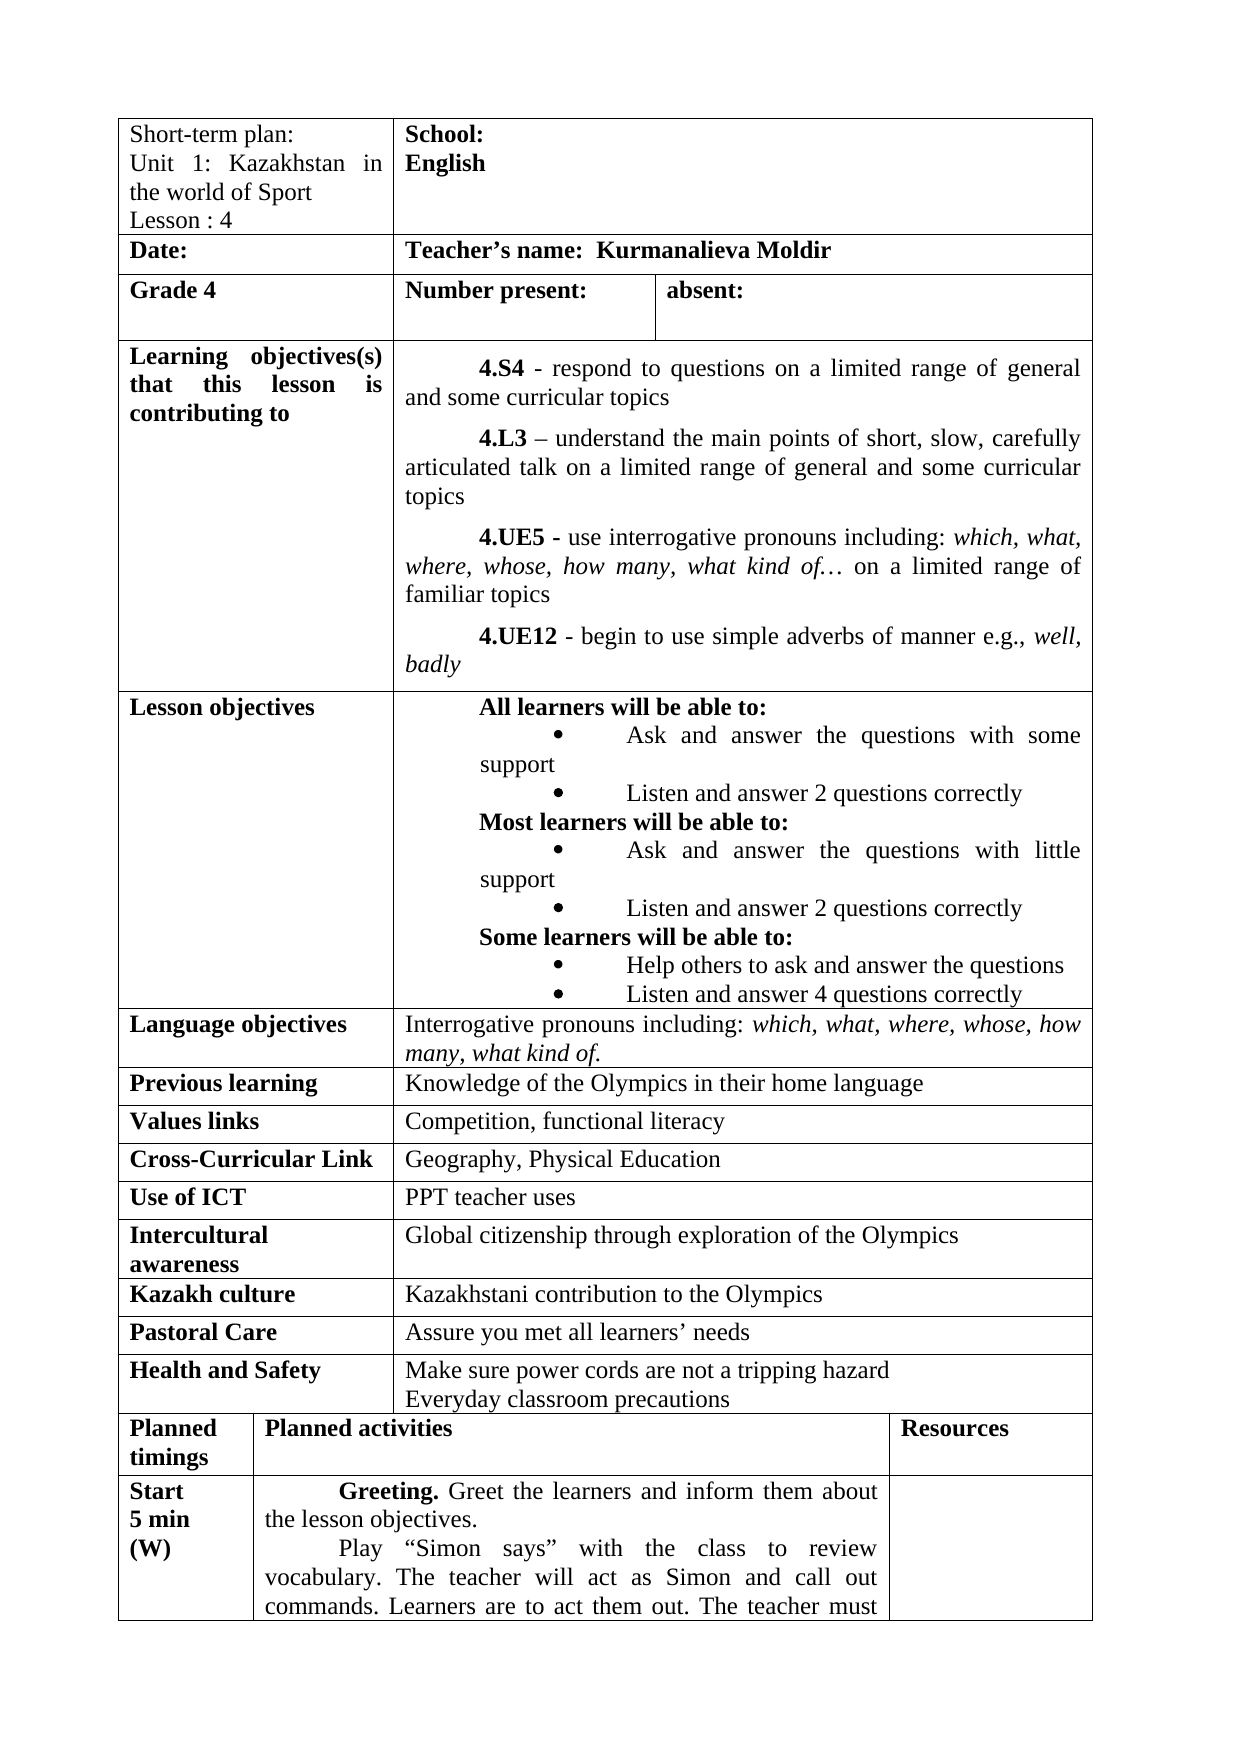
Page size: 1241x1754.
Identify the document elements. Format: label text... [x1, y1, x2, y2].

table_cell Start 5 min (W) [119, 1476, 253, 1619]
table_cell Language objectives [119, 1009, 393, 1067]
table_cell Lesson objectives [119, 692, 393, 1008]
table_cell Interrogative pronouns including: which, what, where, whose, how many, what kind of. [394, 1009, 1092, 1067]
table_cell Make sure power cords are not a tripping hazard Everyday classroom precautions [394, 1355, 1092, 1412]
table_cell Competition, functional literacy [394, 1106, 1092, 1143]
table_cell 4.S4 - respond to questions on a limited range of general and some curricular topics 4.L3 – understand the main points of short, slow, carefully articulated talk on a limited range of general and some curricular topics 4.UE5 - use interrogative pronouns including: which, what, where, whose, how many, what kind of… on a limited range of familiar topics 4.UE12 - begin to use simple adverbs of manner e.g., well, badly [394, 341, 1092, 691]
table_header School: English [394, 119, 1092, 234]
table_cell Learning objectives(s) that this lesson is contributing to [119, 341, 393, 691]
table_cell Knowledge of the Olympics in their home language [394, 1068, 1092, 1105]
table_cell Date: [119, 235, 393, 274]
table_cell PPT teacher uses [394, 1182, 1092, 1219]
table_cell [254, 1476, 889, 1619]
table_cell Health and Safety [119, 1355, 393, 1412]
table_cell Planned timings [119, 1414, 253, 1475]
table_cell Number present: [394, 275, 655, 340]
table_cell Teacher’s name: Kurmanalieva Moldir [394, 235, 1092, 274]
table_cell [890, 1476, 1092, 1619]
table_cell absent: [656, 275, 1092, 340]
table_cell Previous learning [119, 1068, 393, 1105]
table_cell Grade 4 [119, 275, 393, 340]
table_cell Use of ICT [119, 1182, 393, 1219]
table_cell Assure you met all learners’ needs [394, 1317, 1092, 1354]
table_cell Global citizenship through exploration of the Olympics [394, 1220, 1092, 1278]
table_cell Kazakh culture [119, 1279, 393, 1316]
table_cell All learners will be able to: Ask and answer the questions with some support Listen and answer 2 questions correctly Most learners will be able to: Ask and answer the questions with little support Listen and answer 2 questions correctly Some learners will be able to: Help others to ask and answer the questions Listen and answer 4 questions correctly [394, 692, 1092, 1008]
table_header Short-term plan: Unit 1: Kazakhstan in the world of Sport Lesson : 4 [119, 119, 393, 234]
table_cell Resources [890, 1414, 1092, 1475]
table_cell Planned activities [254, 1414, 889, 1475]
table_cell Values links [119, 1106, 393, 1143]
table_cell Kazakhstani contribution to the Olympics [394, 1279, 1092, 1316]
table_cell Pastoral Care [119, 1317, 393, 1354]
table_cell Cross-Curricular Link [119, 1144, 393, 1181]
table_cell Intercultural awareness [119, 1220, 393, 1278]
table_cell Geography, Physical Education [394, 1144, 1092, 1181]
